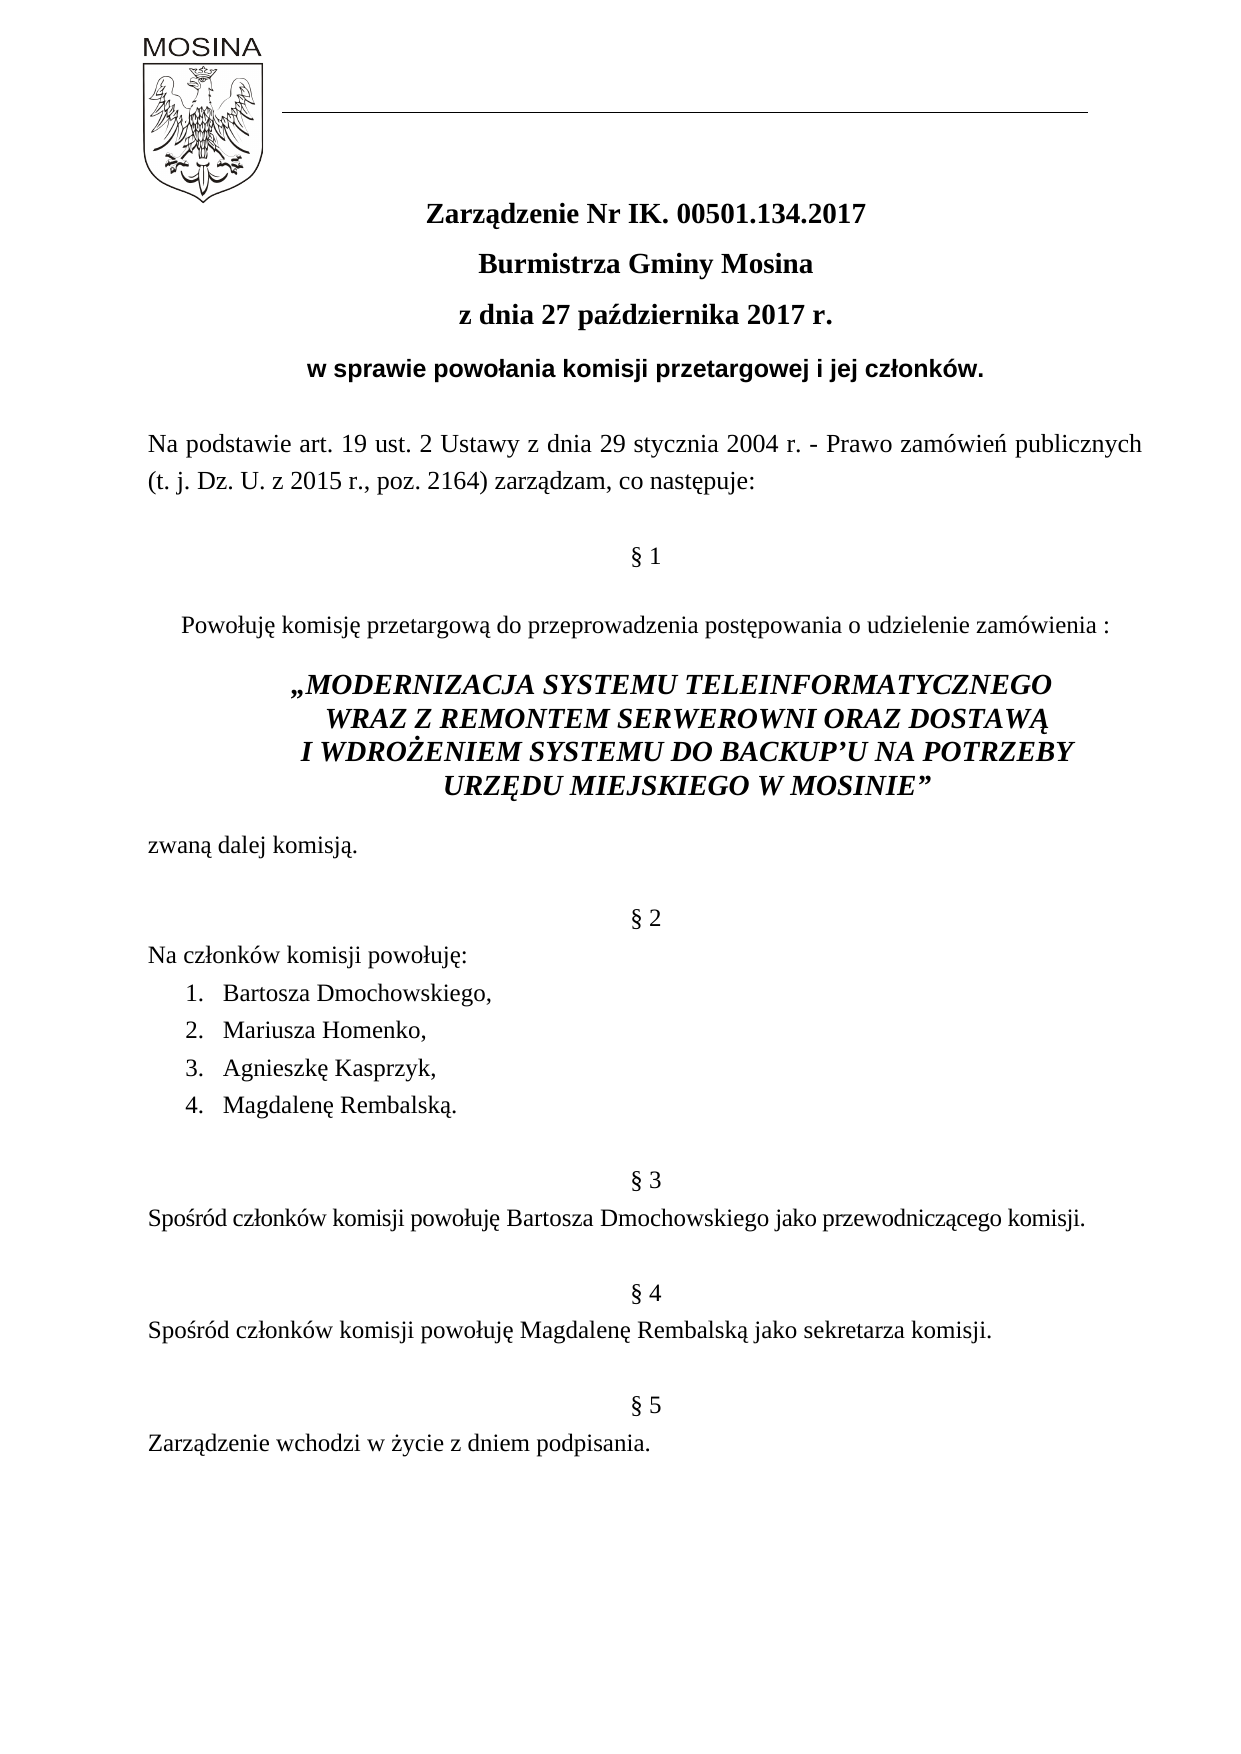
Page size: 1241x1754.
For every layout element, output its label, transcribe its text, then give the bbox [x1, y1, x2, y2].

text § 1 [148, 535, 1144, 572]
text Zarządzenie wchodzi w życie z dniem podpisania. [148, 1421, 1144, 1459]
text § 3 [148, 1159, 1144, 1196]
text zwaną dalej komisją. [148, 830, 1144, 859]
list Mariusza Homenko, [185, 1009, 1144, 1046]
list Magdalenę Rembalską. [185, 1084, 1144, 1121]
text w sprawie powołania komisji przetargowej i jej członków. [148, 347, 1144, 385]
text Spośród członków komisji powołuję Bartosza Dmochowskiego jako przewodniczącego komisji. [148, 1196, 1144, 1234]
list Agnieszkę Kasprzyk, [185, 1046, 1144, 1084]
text „MODERNIZACJA SYSTEMU TELEINFORMATYCZNEGO WRAZ Z REMONTEM SERWEROWNI ORAZ DOSTAWĄ I WDROŻENIEM SYSTEMU DO BACKUP’U NA POTRZEBY [200, 667, 1144, 768]
text Na członków komisji powołuję: [148, 934, 1144, 971]
text § 4 [148, 1271, 1144, 1309]
text z dnia 27 października 2017 r. [148, 297, 1144, 331]
text § 2 [148, 896, 1144, 934]
text URZĘDU MIEJSKIEGO W MOSINIE” [230, 768, 1144, 801]
text Na podstawie art. 19 ust. 2 Ustawy z dnia 29 stycznia 2004 r. - Prawo zamówień publicznych (t. j. Dz. U. z 2015 r., poz. 2164) zarządzam, co następuje: [148, 422, 1144, 497]
text Powołuję komisję przetargową do przeprowadzenia postępowania o udzielenie zamówienia : [148, 610, 1144, 638]
text Spośród członków komisji powołuję Magdalenę Rembalską jako sekretarza komisji. [148, 1309, 1144, 1346]
text § 5 [148, 1384, 1144, 1421]
title Zarządzenie Nr IK. 00501.134.2017 [148, 196, 1144, 230]
list Bartosza Dmochowskiego, [185, 971, 1144, 1009]
subtitle Burmistrza Gminy Mosina [148, 247, 1144, 280]
